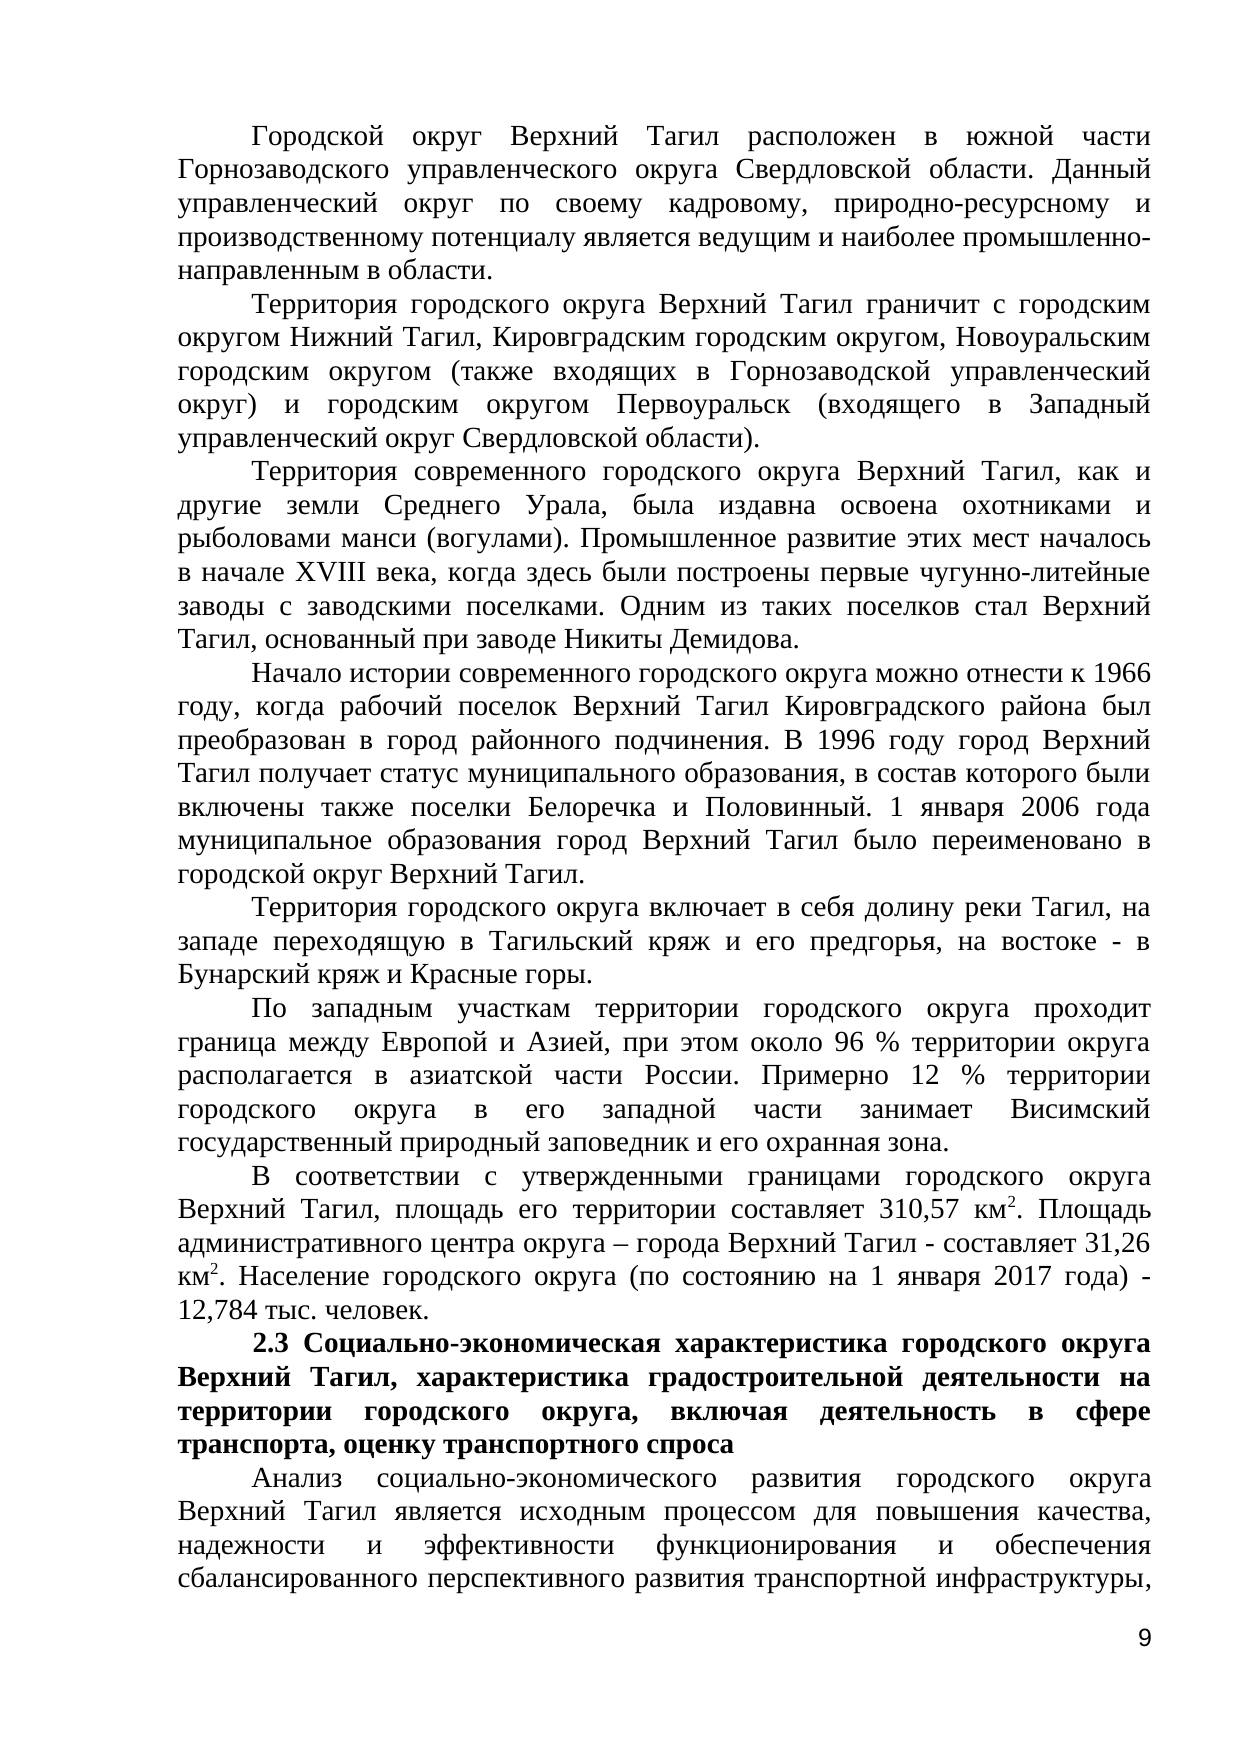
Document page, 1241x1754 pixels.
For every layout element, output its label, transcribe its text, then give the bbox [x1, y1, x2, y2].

text По западным участкам территории городского округа проходит граница между Европой и Азией, при этом около 96 % территории округа располагается в азиатской части России. Примерно 12 % территории городского округа в его западной части занимает Висимский государственный природный заповедник и его охранная зона. [177, 990, 1152, 1158]
text Начало истории современного городского округа можно отнести к 1966 году, когда рабочий поселок Верхний Тагил Кировградского района был преобразован в город районного подчинения. В 1996 году город Верхний Тагил получает статус муниципального образования, в состав которого были включены также поселки Белоречка и Половинный. 1 января 2006 года муниципальное образования город Верхний Тагил было переименовано в городской округ Верхний Тагил. [177, 655, 1152, 889]
text Городской округ Верхний Тагил расположен в южной части Горнозаводского управленческого округа Свердловской области. Данный управленческий округ по своему кадровому, природно-ресурсному и производственному потенциалу является ведущим и наиболее промышленно-направленным в области. [177, 118, 1152, 286]
text Территория современного городского округа Верхний Тагил, как и другие земли Среднего Урала, была издавна освоена охотниками и рыболовами манси (вогулами). Промышленное развитие этих мест началось в начале XVIII века, когда здесь были построены первые чугунно-литейные заводы с заводскими поселками. Одним из таких поселков стал Верхний Тагил, основанный при заводе Никиты Демидова. [177, 453, 1152, 655]
text В соответствии с утвержденными границами городского округа Верхний Тагил, площадь его территории составляет 310,57 км2. Площадь административного центра округа – города Верхний Тагил - составляет 31,26 км2. Население городского округа (по состоянию на 1 января 2017 года) - 12,784 тыс. человек. [177, 1158, 1152, 1326]
text Территория городского округа Верхний Тагил граничит с городским округом Нижний Тагил, Кировградским городским округом, Новоуральским городским округом (также входящих в Горнозаводской управленческий округ) и городским округом Первоуральск (входящего в Западный управленческий округ Свердловской области). [177, 286, 1152, 453]
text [177, 1460, 1152, 1594]
text Территория городского округа включает в себя долину реки Тагил, на западе переходящую в Тагильский кряж и его предгорья, на востоке - в Бунарский кряж и Красные горы. [177, 889, 1152, 990]
text 2.3 Социально-экономическая характеристика городского округа Верхний Тагил, характеристика градостроительной деятельности на территории городского округа, включая деятельность в сфере транспорта, оценку транспортного спроса [177, 1326, 1152, 1460]
